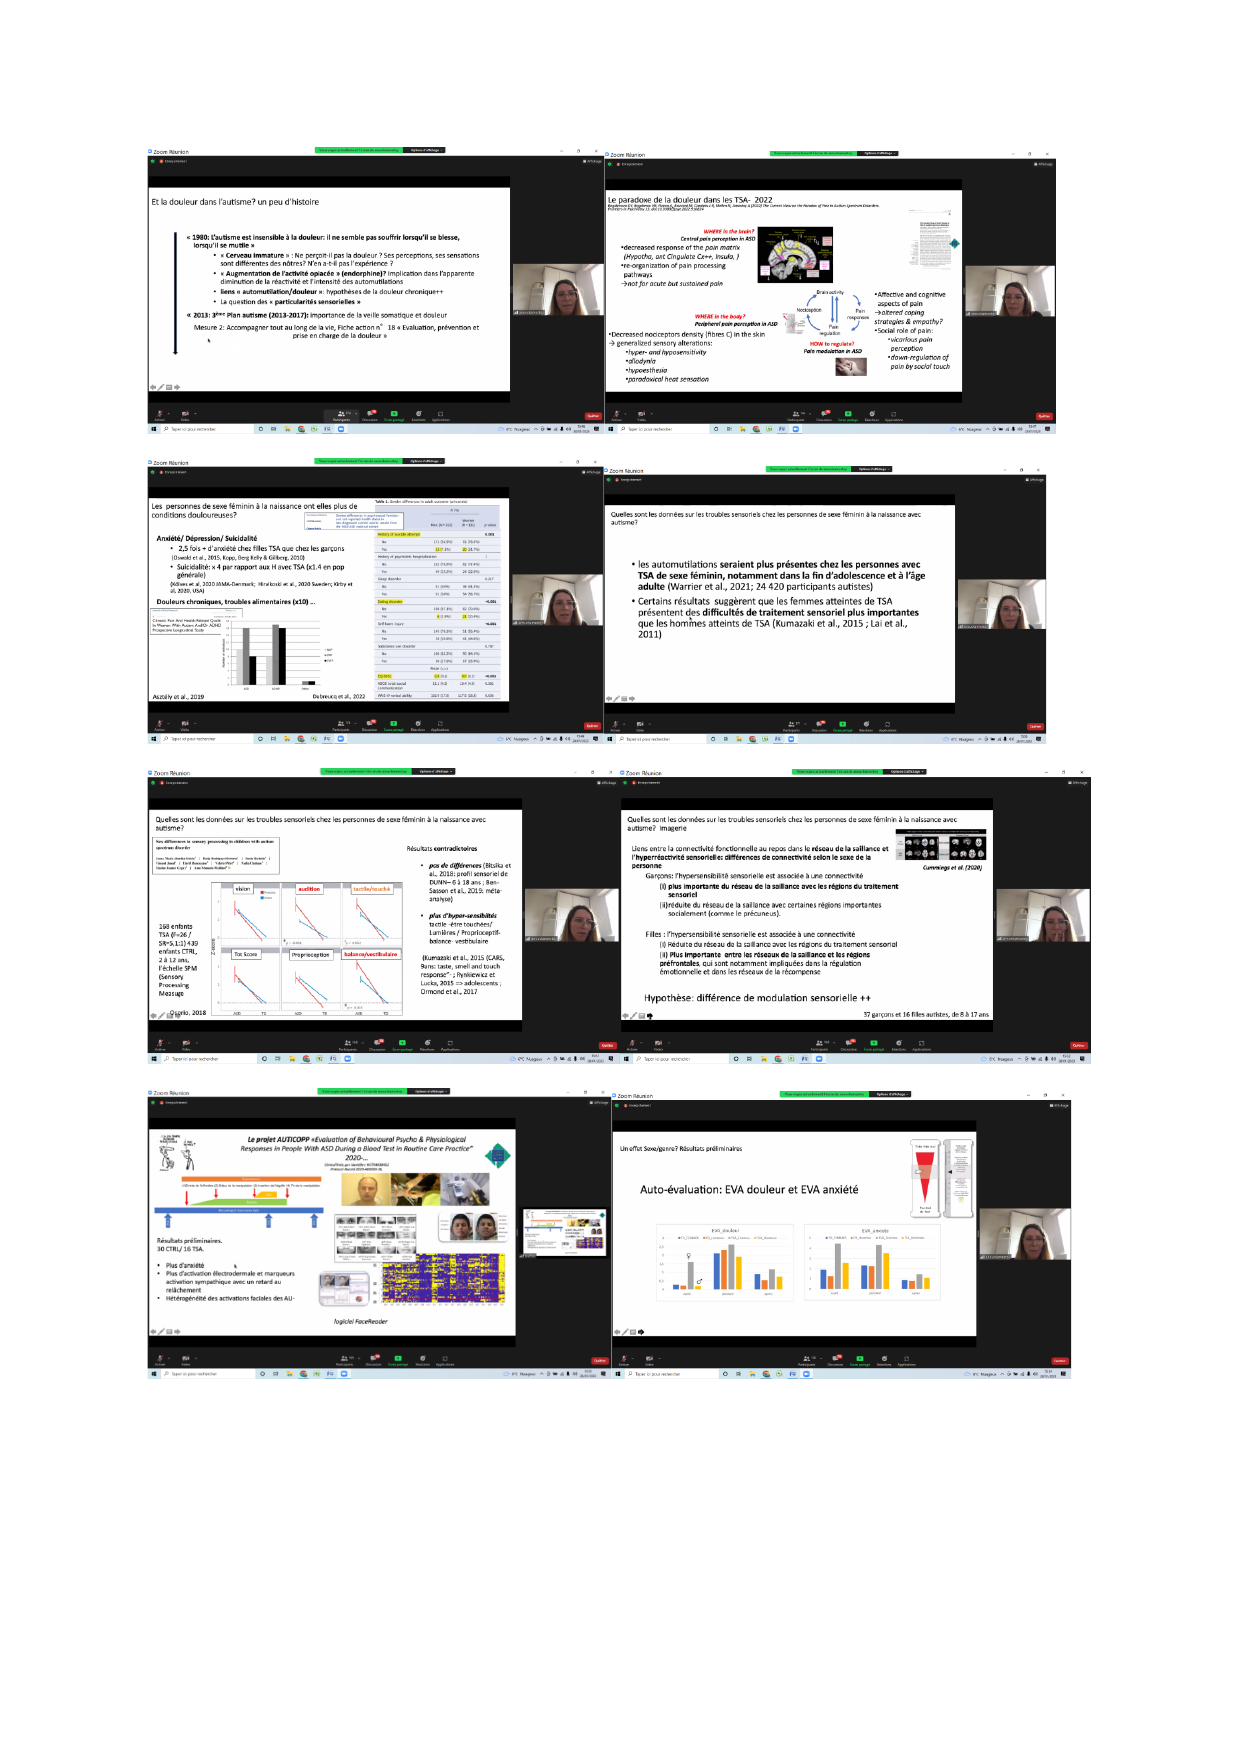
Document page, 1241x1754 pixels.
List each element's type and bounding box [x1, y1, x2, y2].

picture [147, 1088, 1072, 1379]
picture [147, 768, 1091, 1064]
picture [147, 147, 1056, 434]
picture [147, 458, 1047, 744]
